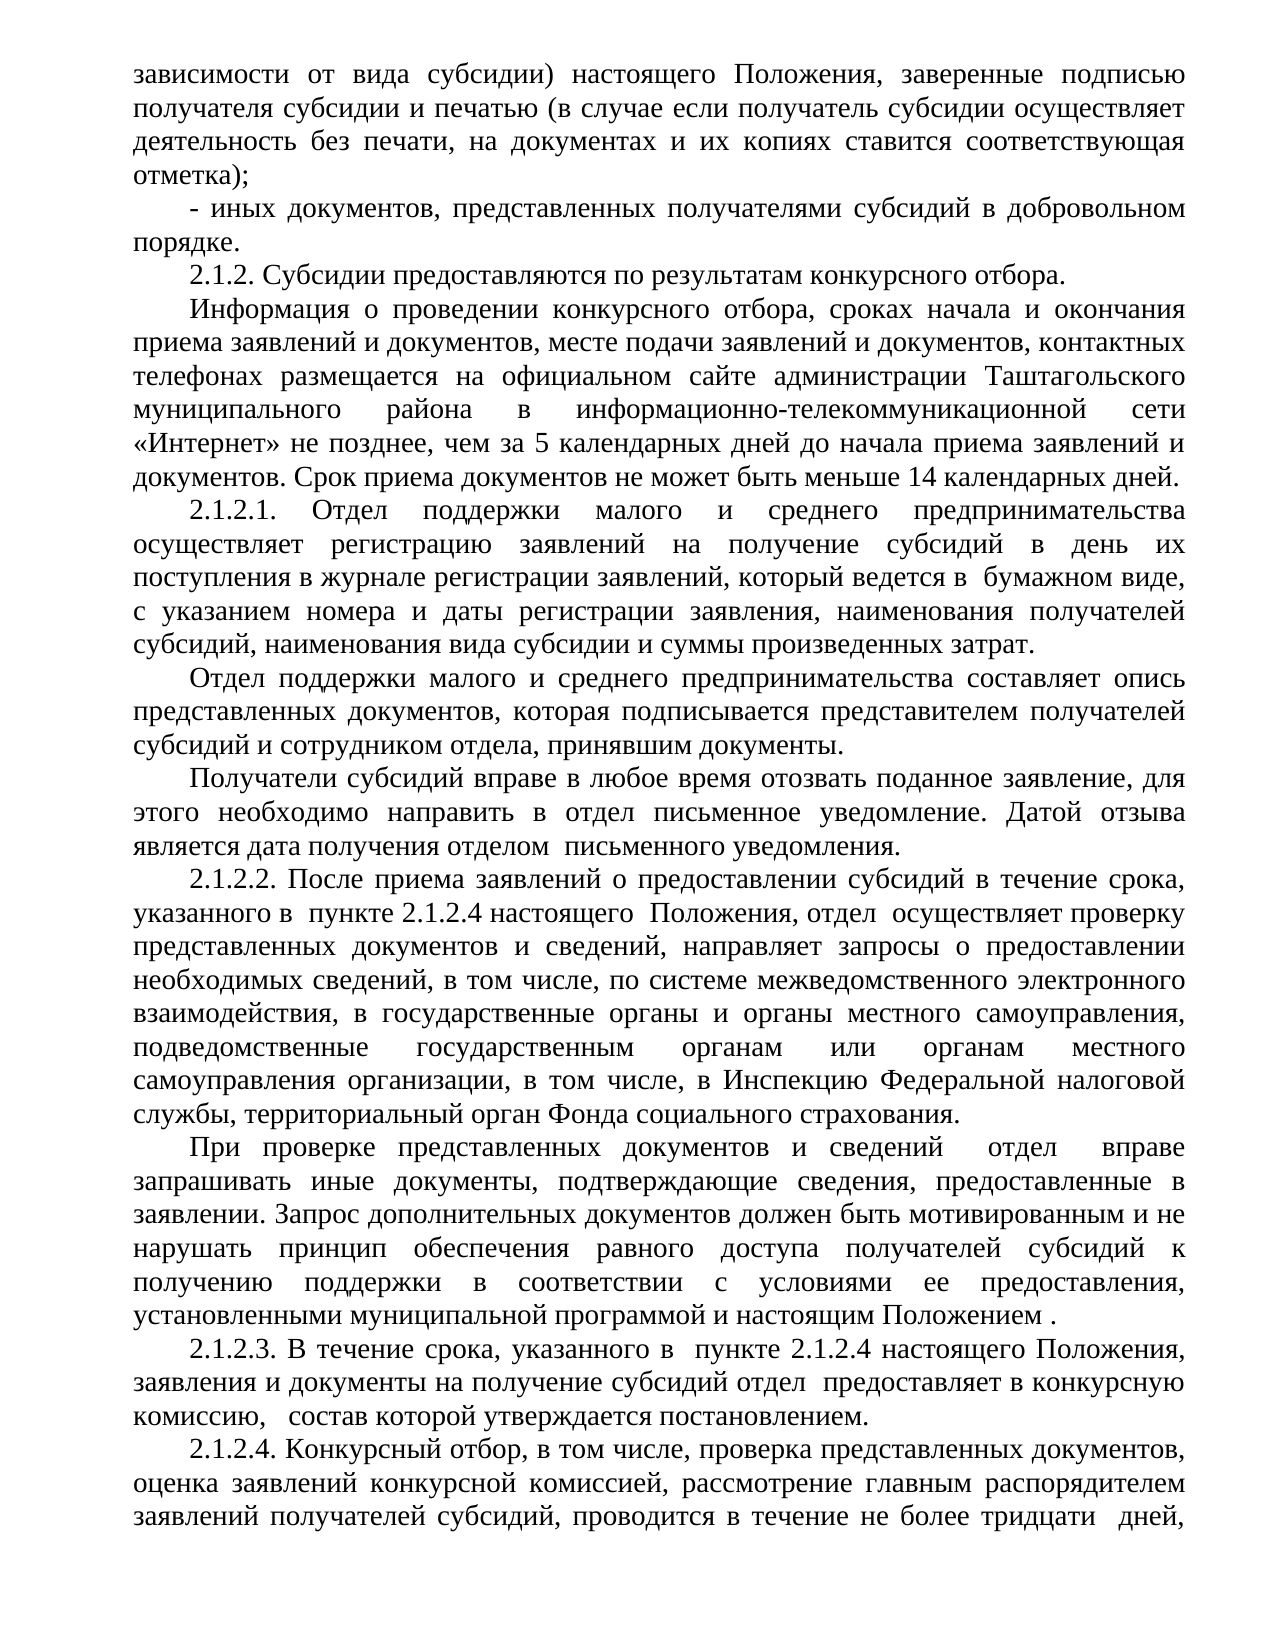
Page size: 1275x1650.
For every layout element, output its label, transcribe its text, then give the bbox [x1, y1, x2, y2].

text 2.1.2.1. Отдел поддержки малого и среднего предпринимательства осуществляет регистрацию заявлений на получение субсидий в день их поступления в журнале регистрации заявлений, который ведется в бумажном виде, с указанием номера и даты регистрации заявления, наименования получателей субсидий, наименования вида субсидии и суммы произведенных затрат. [133, 492, 1186, 660]
text 2.1.2. Субсидии предоставляются по результатам конкурсного отбора. [133, 257, 1186, 291]
text 2.1.2.2. После приема заявлений о предоставлении субсидий в течение срока, указанного в пункте 2.1.2.4 настоящего Положения, отдел осуществляет проверку представленных документов и сведений, направляет запросы о предоставлении необходимых сведений, в том числе, по системе межведомственного электронного взаимодействия, в государственные органы и органы местного самоуправления, подведомственные государственным органам или органам местного самоуправления организации, в том числе, в Инспекцию Федеральной налоговой службы, территориальный орган Фонда социального страхования. [133, 861, 1186, 1129]
text Получатели субсидий вправе в любое время отозвать поданное заявление, для этого необходимо направить в отдел письменное уведомление. Датой отзыва является дата получения отделом письменного уведомления. [133, 761, 1186, 861]
text 2.1.2.3. В течение срока, указанного в пункте 2.1.2.4 настоящего Положения, заявления и документы на получение субсидий отдел предоставляет в конкурсную комиссию, состав которой утверждается постановлением. [133, 1331, 1186, 1431]
text При проверке представленных документов и сведений отдел вправе запрашивать иные документы, подтверждающие сведения, предоставленные в заявлении. Запрос дополнительных документов должен быть мотивированным и не нарушать принцип обеспечения равного доступа получателей субсидий к получению поддержки в соответствии с условиями ее предоставления, установленными муниципальной программой и настоящим Положением . [133, 1129, 1186, 1331]
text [133, 1431, 1186, 1532]
text Информация о проведении конкурсного отбора, сроках начала и окончания приема заявлений и документов, месте подачи заявлений и документов, контактных телефонах размещается на официальном сайте администрации Таштагольского муниципального района в информационно-телекоммуникационной сети «Интернет» не позднее, чем за 5 календарных дней до начала приема заявлений и документов. Срок приема документов не может быть меньше 14 календарных дней. [133, 291, 1186, 492]
text Отдел поддержки малого и среднего предпринимательства составляет опись представленных документов, которая подписывается представителем получателей субсидий и сотрудником отдела, принявшим документы. [133, 660, 1186, 761]
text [133, 56, 1186, 190]
text - иных документов, представленных получателями субсидий в добровольном порядке. [133, 190, 1186, 257]
